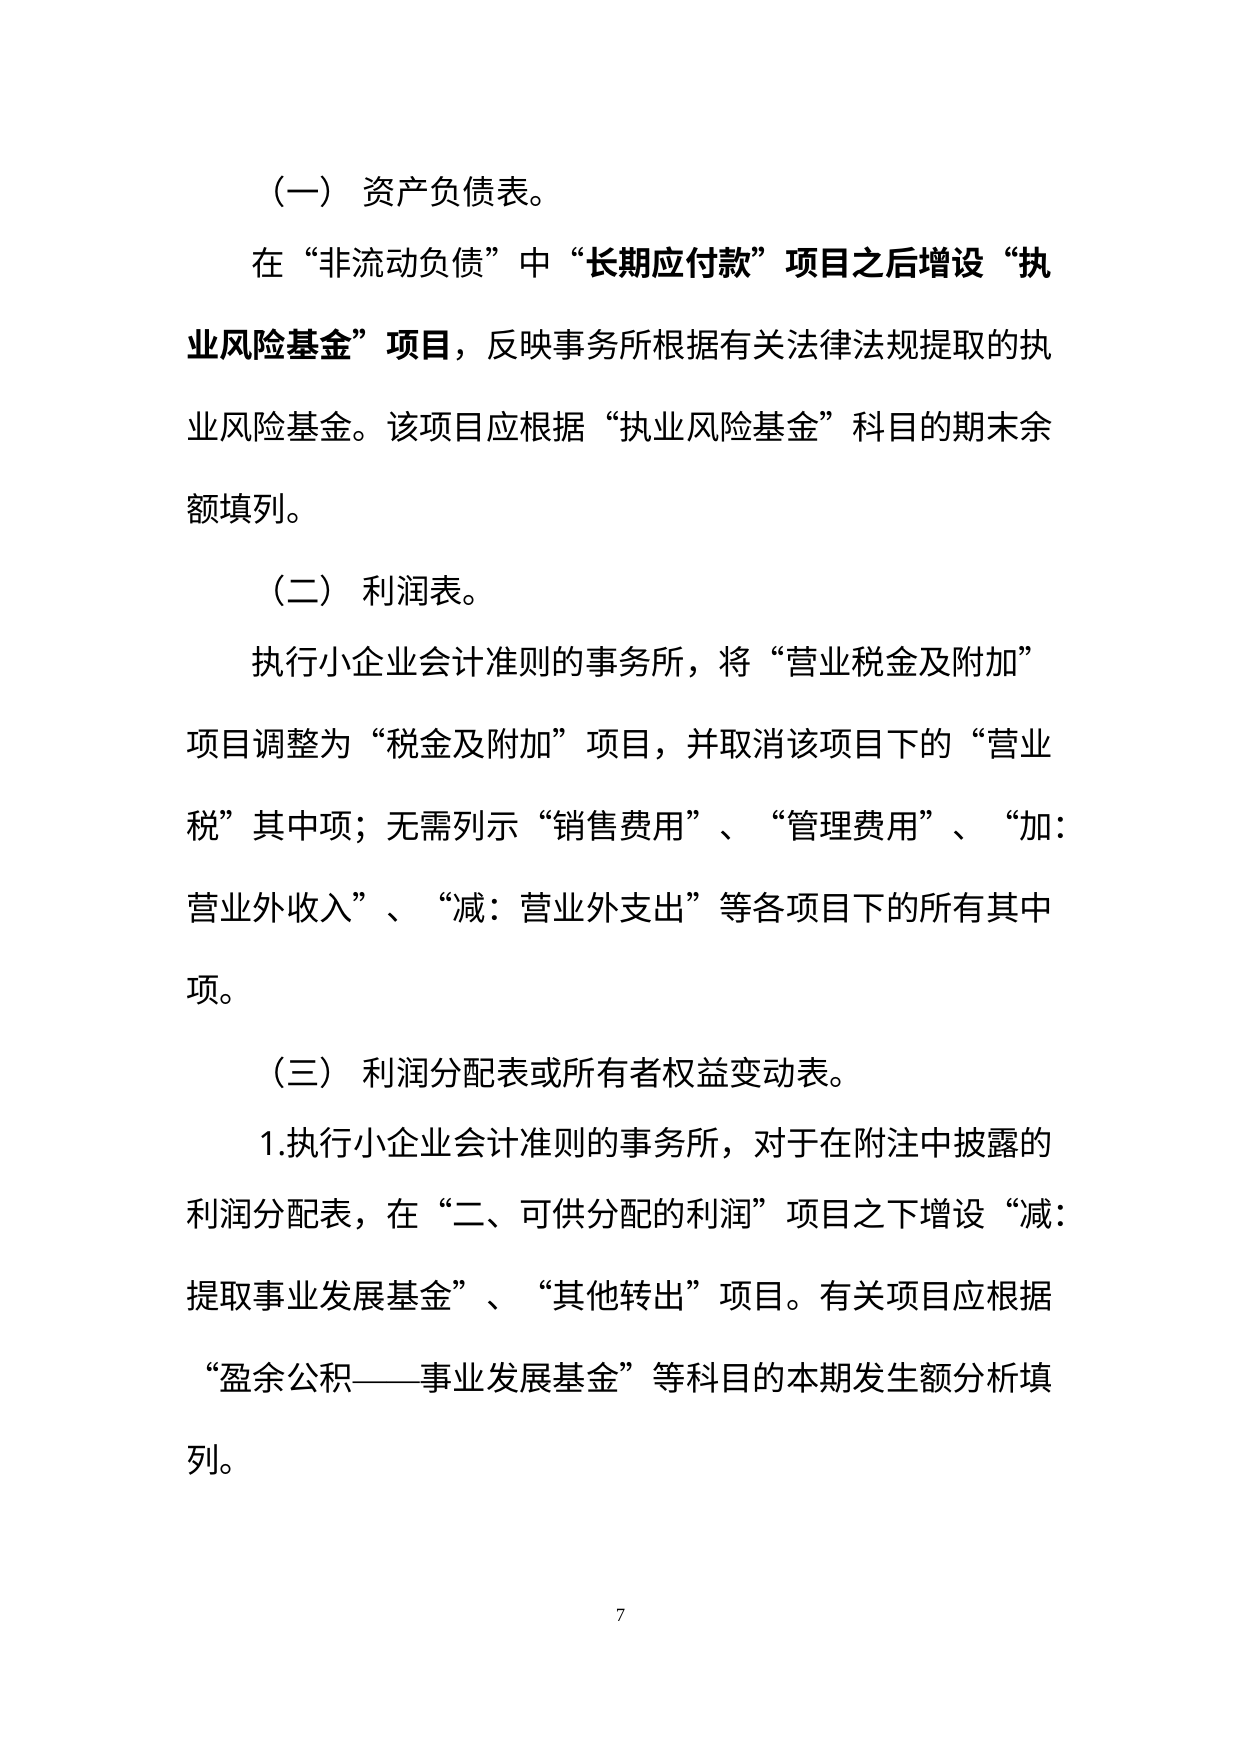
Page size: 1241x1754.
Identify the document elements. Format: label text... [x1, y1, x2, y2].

list 资产负债表。 [253, 166, 1070, 214]
text 在“非流动负债”中“长期应付款”项目之后增设“执业风险基金”项目，反映事务所根据有关法律法规提取的执业风险基金。该项目应根据“执业风险基金”科目的期末余额填列。 [186, 236, 1070, 531]
list 利润表。 [253, 565, 1070, 613]
text 1.执行小企业会计准则的事务所，对于在附注中披露的 [187, 1117, 1053, 1165]
text 执行小企业会计准则的事务所，将“营业税金及附加” 项目调整为“税金及附加”项目，并取消该项目下的“营业税”其中项；无需列示“销售费用”、“管理费用”、“加：营业外收入”、“减：营业外支出”等各项目下的所有其中项。 [186, 636, 1070, 1012]
list 利润分配表或所有者权益变动表。 [253, 1046, 1070, 1094]
text 利润分配表，在“二、可供分配的利润”项目之下增设“减：提取事业发展基金”、“其他转出”项目。有关项目应根据 “盈余公积——事业发展基金”等科目的本期发生额分析填列。 [186, 1187, 1070, 1482]
